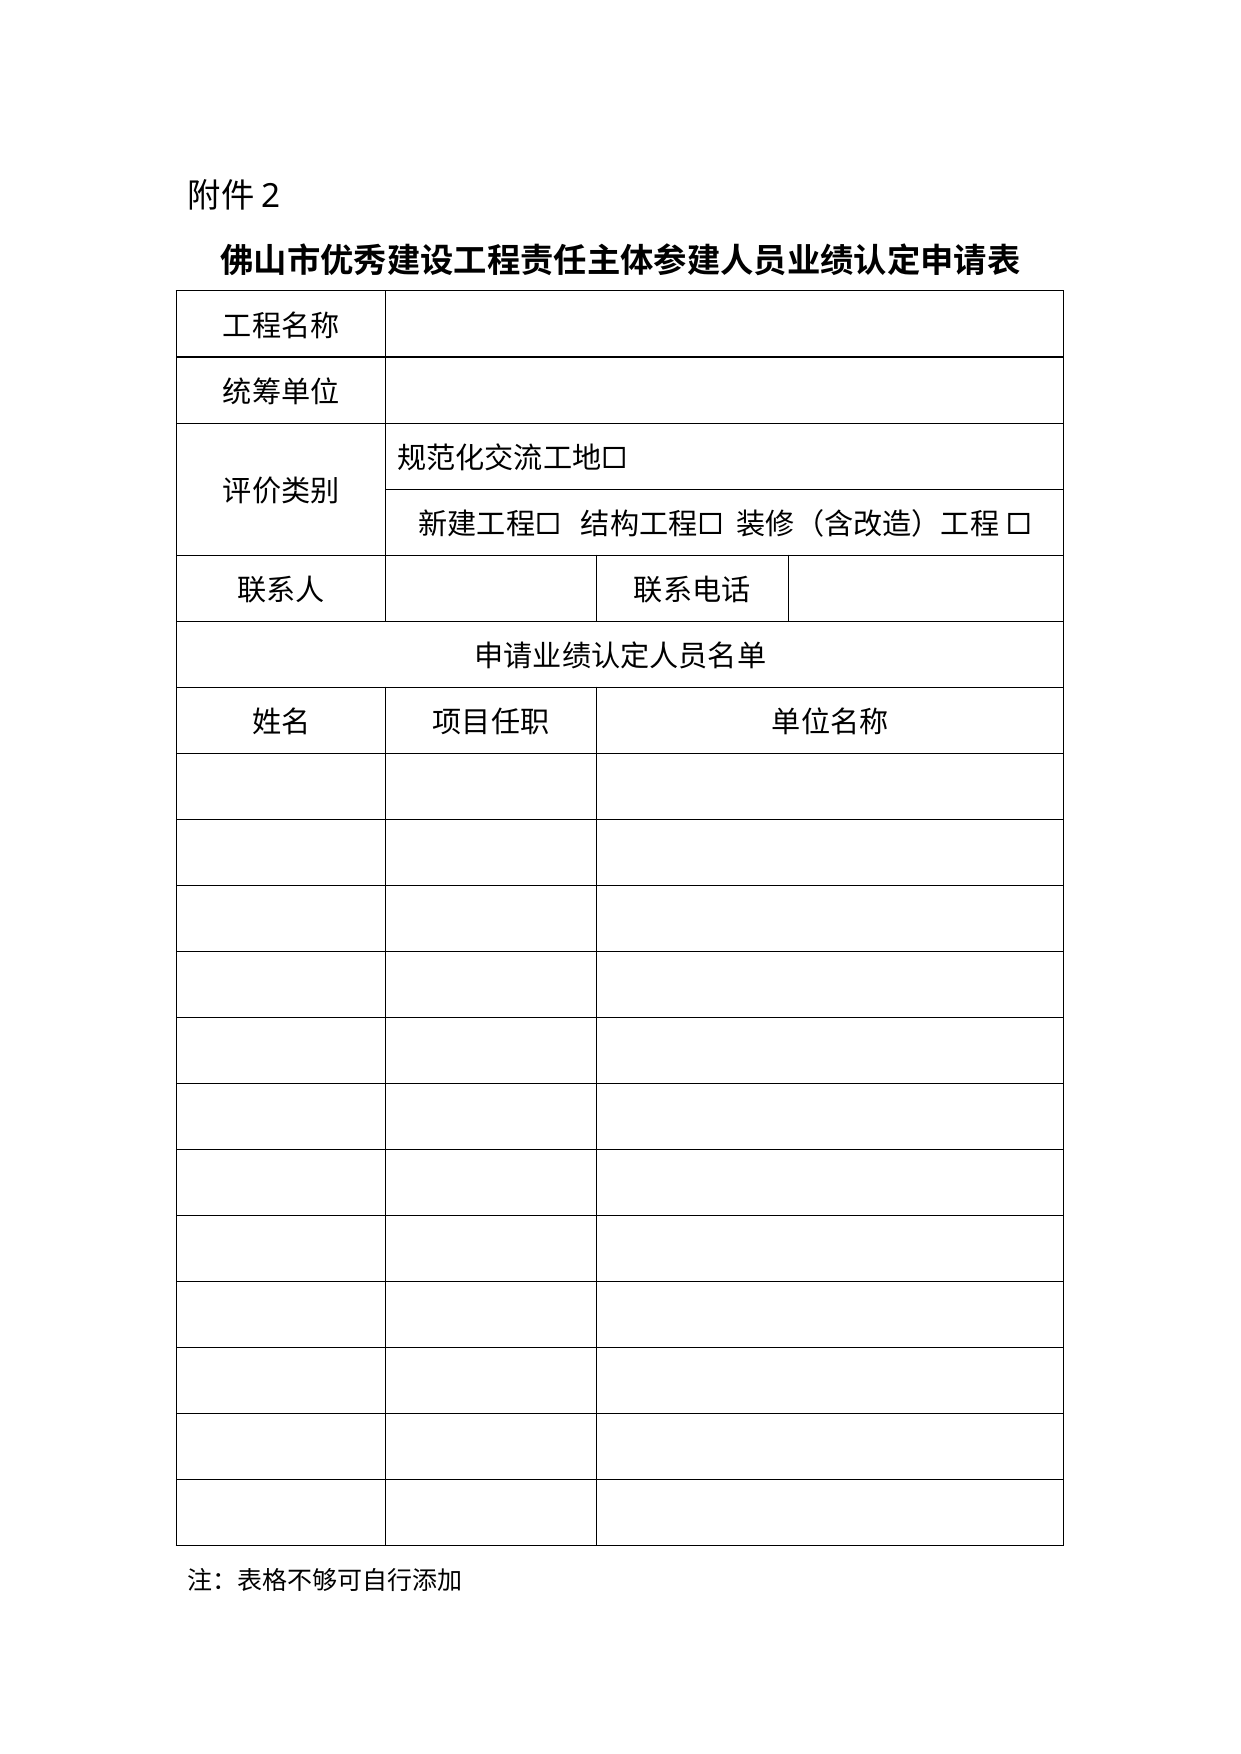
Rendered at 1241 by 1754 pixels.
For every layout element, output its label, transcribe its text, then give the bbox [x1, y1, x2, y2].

table_cell [597, 1216, 1063, 1281]
table_cell [177, 1480, 385, 1545]
table_cell [177, 1414, 385, 1479]
table_cell [386, 1348, 596, 1413]
table_cell [177, 886, 385, 951]
table_cell [597, 1018, 1063, 1083]
table_cell [177, 754, 385, 819]
table_cell [386, 1480, 596, 1545]
table_cell [177, 1216, 385, 1281]
table_cell 申请业绩认定人员名单 [177, 622, 1063, 687]
table_header [386, 291, 1063, 356]
table_cell [386, 820, 596, 885]
text 佛山市优秀建设工程责任主体参建人员业绩认定申请表 [187, 225, 1053, 290]
table_cell [386, 1150, 596, 1215]
table_cell 评价类别 [177, 424, 385, 554]
table_cell [597, 1282, 1063, 1347]
table_cell [597, 952, 1063, 1017]
table_cell [597, 754, 1063, 819]
table_cell [386, 1216, 596, 1281]
table_cell 姓名 [177, 688, 385, 753]
table_cell [789, 556, 1063, 621]
table_cell [177, 1282, 385, 1347]
table_cell 统筹单位 [177, 358, 385, 422]
table_cell [386, 886, 596, 951]
table_cell [177, 1018, 385, 1083]
table_cell [597, 1348, 1063, 1413]
table_cell [177, 1348, 385, 1413]
table_cell [386, 556, 596, 621]
table_cell 联系人 [177, 556, 385, 621]
table_cell 新建工程 结构工程 装修（含改造）工程 [386, 490, 1063, 554]
table_cell [177, 952, 385, 1017]
table_cell 单位名称 [597, 688, 1063, 753]
table_cell [177, 820, 385, 885]
table_cell [597, 820, 1063, 885]
text 附件2 [187, 160, 1053, 225]
table_cell [386, 1084, 596, 1149]
table_cell 联系电话 [597, 556, 788, 621]
table_header 工程名称 [177, 291, 385, 356]
table_cell [597, 1084, 1063, 1149]
table_cell [177, 1084, 385, 1149]
table_cell [597, 1150, 1063, 1215]
table_cell [597, 886, 1063, 951]
table_cell [386, 952, 596, 1017]
table_cell [386, 1018, 596, 1083]
table_cell 规范化交流工地 [386, 424, 1063, 488]
table_cell [597, 1480, 1063, 1545]
table_cell [597, 1414, 1063, 1479]
text 注：表格不够可自行添加 [187, 1546, 1053, 1611]
table_cell [386, 1282, 596, 1347]
table_cell [386, 754, 596, 819]
table_cell [177, 1150, 385, 1215]
table_cell [386, 358, 1063, 422]
table_cell 项目任职 [386, 688, 596, 753]
table_cell [386, 1414, 596, 1479]
